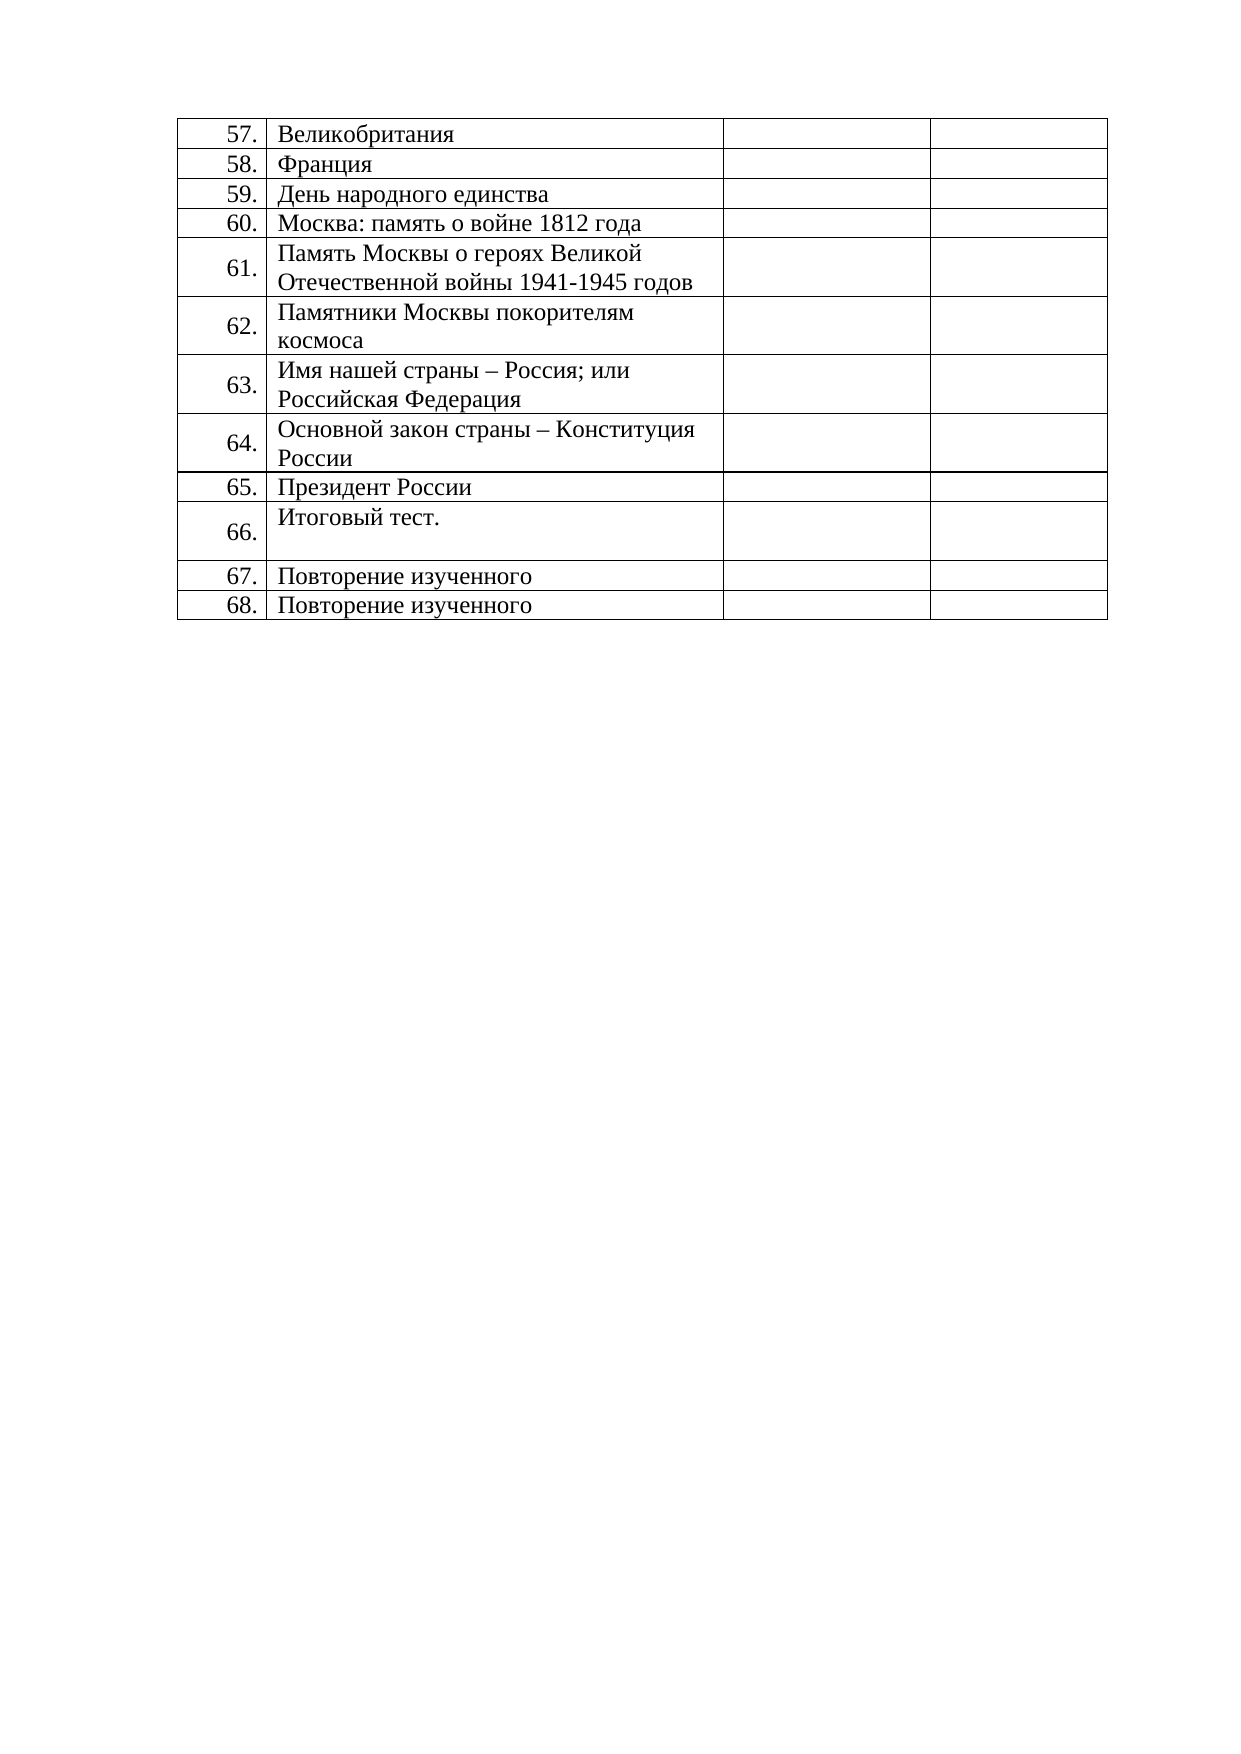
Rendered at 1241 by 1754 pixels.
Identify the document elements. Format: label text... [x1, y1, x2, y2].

table_cell [931, 473, 1107, 501]
table_cell [724, 561, 930, 589]
table_cell [178, 119, 266, 148]
table_cell [724, 414, 930, 471]
table_cell [178, 561, 266, 589]
table_cell [178, 297, 266, 354]
table_cell [931, 502, 1107, 560]
table_cell [178, 179, 266, 207]
table_cell [931, 238, 1107, 296]
table_cell [178, 473, 266, 501]
table_cell [178, 355, 266, 413]
table_cell [724, 591, 930, 619]
table_cell [724, 119, 930, 148]
table_cell [931, 355, 1107, 413]
table_cell Памятники Москвы покорителям космоса [267, 297, 723, 354]
table_cell [724, 238, 930, 296]
table_cell [931, 297, 1107, 354]
table_cell [724, 297, 930, 354]
table_cell [931, 149, 1107, 178]
table_cell [724, 179, 930, 207]
table_cell Франция [267, 149, 723, 178]
table_cell [931, 561, 1107, 589]
table_cell [178, 414, 266, 471]
table_cell Великобритания [267, 119, 723, 148]
table_cell [724, 473, 930, 501]
table_cell [178, 502, 266, 560]
table_cell [931, 119, 1107, 148]
table_cell [931, 414, 1107, 471]
table_cell [724, 149, 930, 178]
table_cell Повторение изученного [267, 591, 723, 619]
table_cell [178, 591, 266, 619]
table_cell [178, 209, 266, 237]
table_cell День народного единства [267, 179, 723, 207]
table_cell [931, 209, 1107, 237]
table_cell Имя нашей страны – Россия; или Российская Федерация [267, 355, 723, 413]
table_cell [931, 591, 1107, 619]
table_cell [724, 209, 930, 237]
table_cell [724, 502, 930, 560]
table_cell Повторение изученного [267, 561, 723, 589]
table_cell [178, 149, 266, 178]
table_cell [724, 355, 930, 413]
table_cell Итоговый тест. [267, 502, 723, 560]
table_cell Память Москвы о героях Великой Отечественной войны 1941-1945 годов [267, 238, 723, 296]
table_cell [178, 238, 266, 296]
table_cell Москва: память о войне 1812 года [267, 209, 723, 237]
table_cell Президент России [267, 473, 723, 501]
table_cell [931, 179, 1107, 207]
table_cell Основной закон страны – Конституция России [267, 414, 723, 471]
